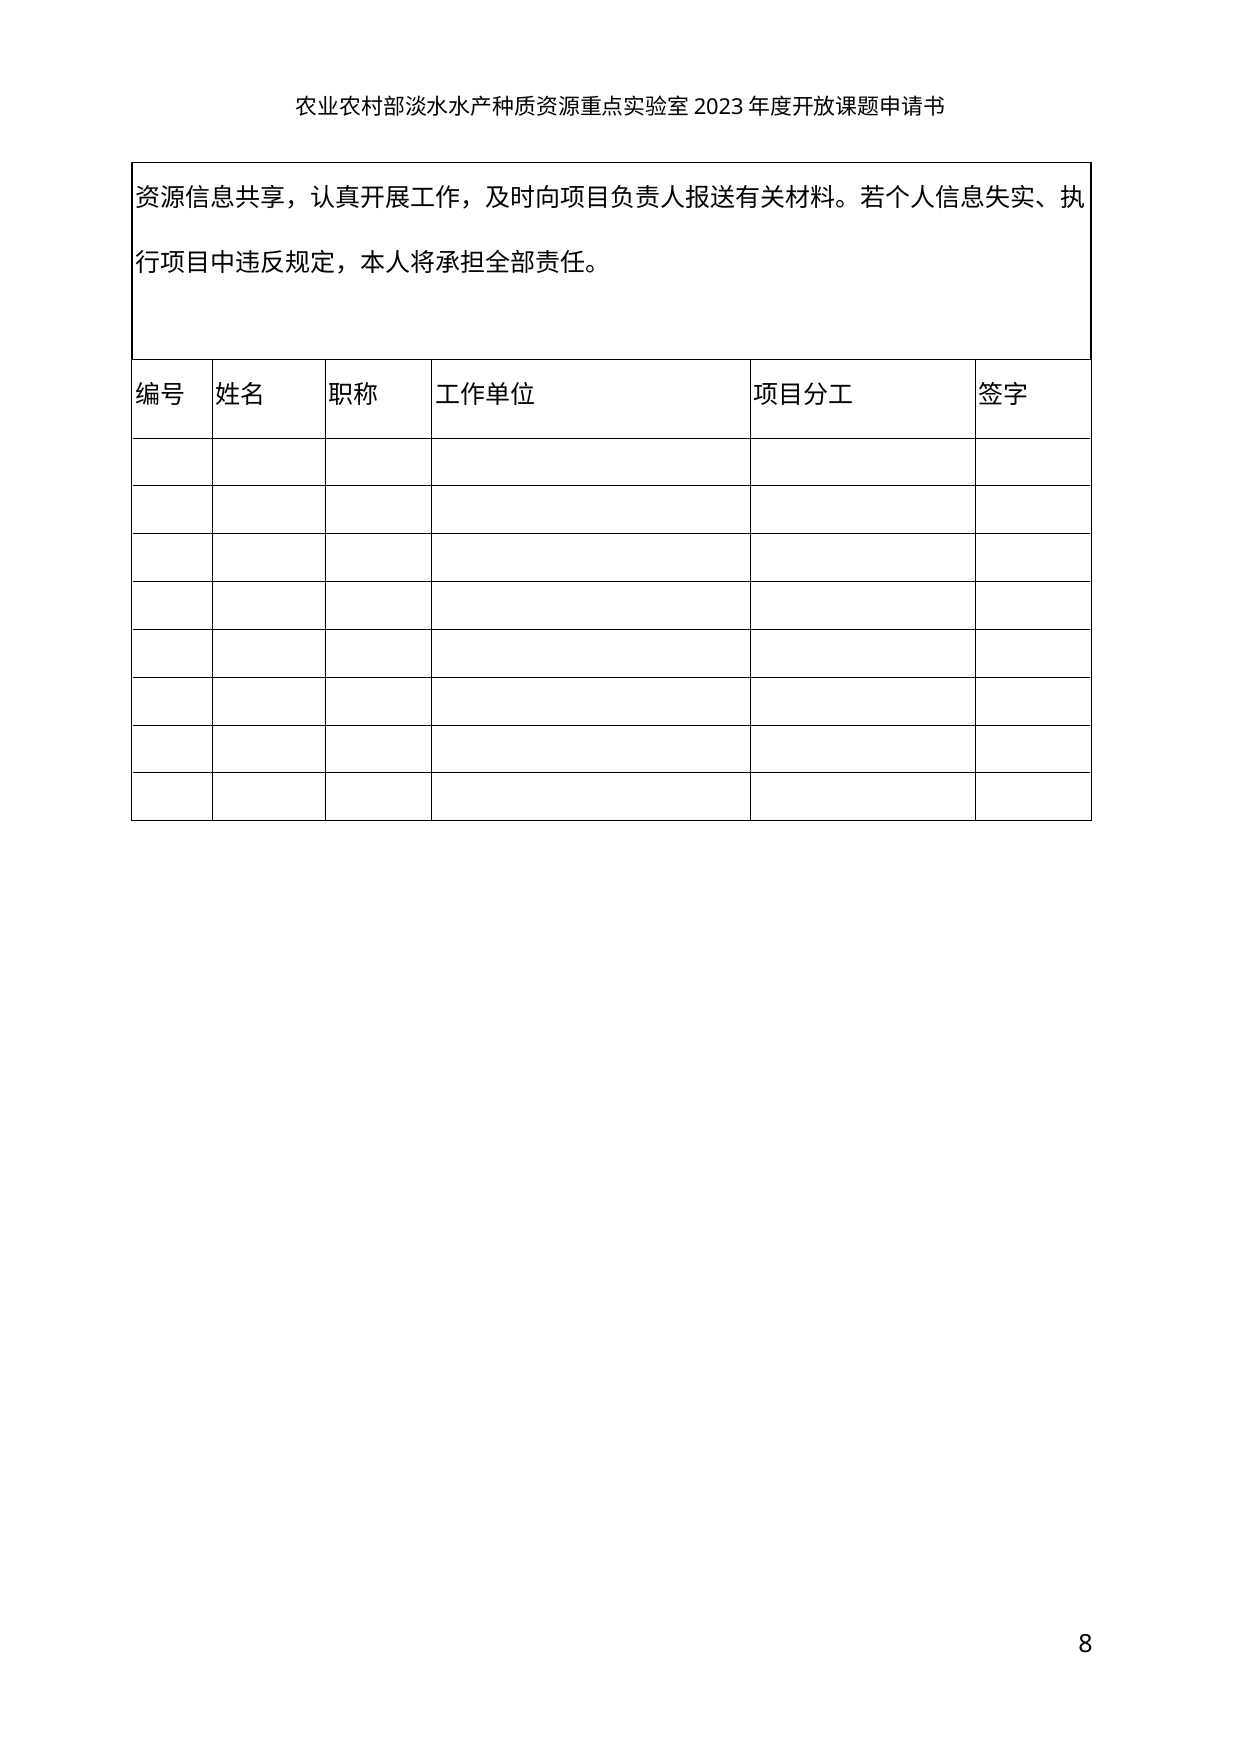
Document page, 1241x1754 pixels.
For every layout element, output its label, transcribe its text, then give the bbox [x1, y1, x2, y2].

table_cell [213, 582, 325, 629]
table_cell [432, 582, 750, 629]
table_cell [326, 773, 431, 820]
table_cell 编号 [132, 360, 212, 438]
table_cell [213, 534, 325, 581]
table_cell [432, 486, 750, 533]
table_cell [132, 486, 212, 533]
table_cell [326, 534, 431, 581]
table_cell [132, 630, 212, 677]
table_cell [326, 439, 431, 485]
table_cell [132, 534, 212, 581]
table_cell 项目分工 [751, 360, 975, 438]
table_cell [432, 678, 750, 724]
table_cell [326, 678, 431, 724]
table_cell [432, 773, 750, 820]
table_cell [213, 678, 325, 724]
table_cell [133, 163, 1090, 358]
table_cell [751, 439, 975, 485]
table_cell [132, 582, 212, 629]
table_cell [326, 630, 431, 677]
table_cell [213, 773, 325, 820]
table_cell [213, 439, 325, 485]
table_cell [432, 726, 750, 772]
table_cell 姓名 [213, 360, 325, 438]
table_cell 签字 [976, 360, 1091, 438]
table_cell [132, 439, 212, 485]
table_cell [132, 773, 212, 820]
table_cell [751, 534, 975, 581]
table_cell [751, 773, 975, 820]
table_cell [213, 486, 325, 533]
table_cell [132, 726, 212, 772]
table_cell [751, 486, 975, 533]
table_cell [751, 678, 975, 724]
table_cell [976, 533, 1091, 581]
table_cell 职称 [326, 360, 431, 438]
table_cell [751, 582, 975, 629]
table_cell [132, 678, 212, 724]
table_cell [213, 726, 325, 772]
table_cell [432, 534, 750, 581]
table_cell [326, 726, 431, 772]
table_cell [432, 630, 750, 677]
table_cell [976, 438, 1091, 485]
table_cell 工作单位 [432, 360, 750, 438]
table_cell [432, 439, 750, 485]
table_cell [976, 772, 1091, 820]
table_cell [976, 629, 1091, 677]
table_cell [213, 630, 325, 677]
table_cell [751, 630, 975, 677]
table_cell [326, 486, 431, 533]
table_cell [976, 485, 1091, 533]
table_cell [326, 582, 431, 629]
table_cell [976, 677, 1091, 724]
table_cell [751, 726, 975, 772]
table_cell [976, 581, 1091, 629]
table_cell [976, 725, 1091, 772]
